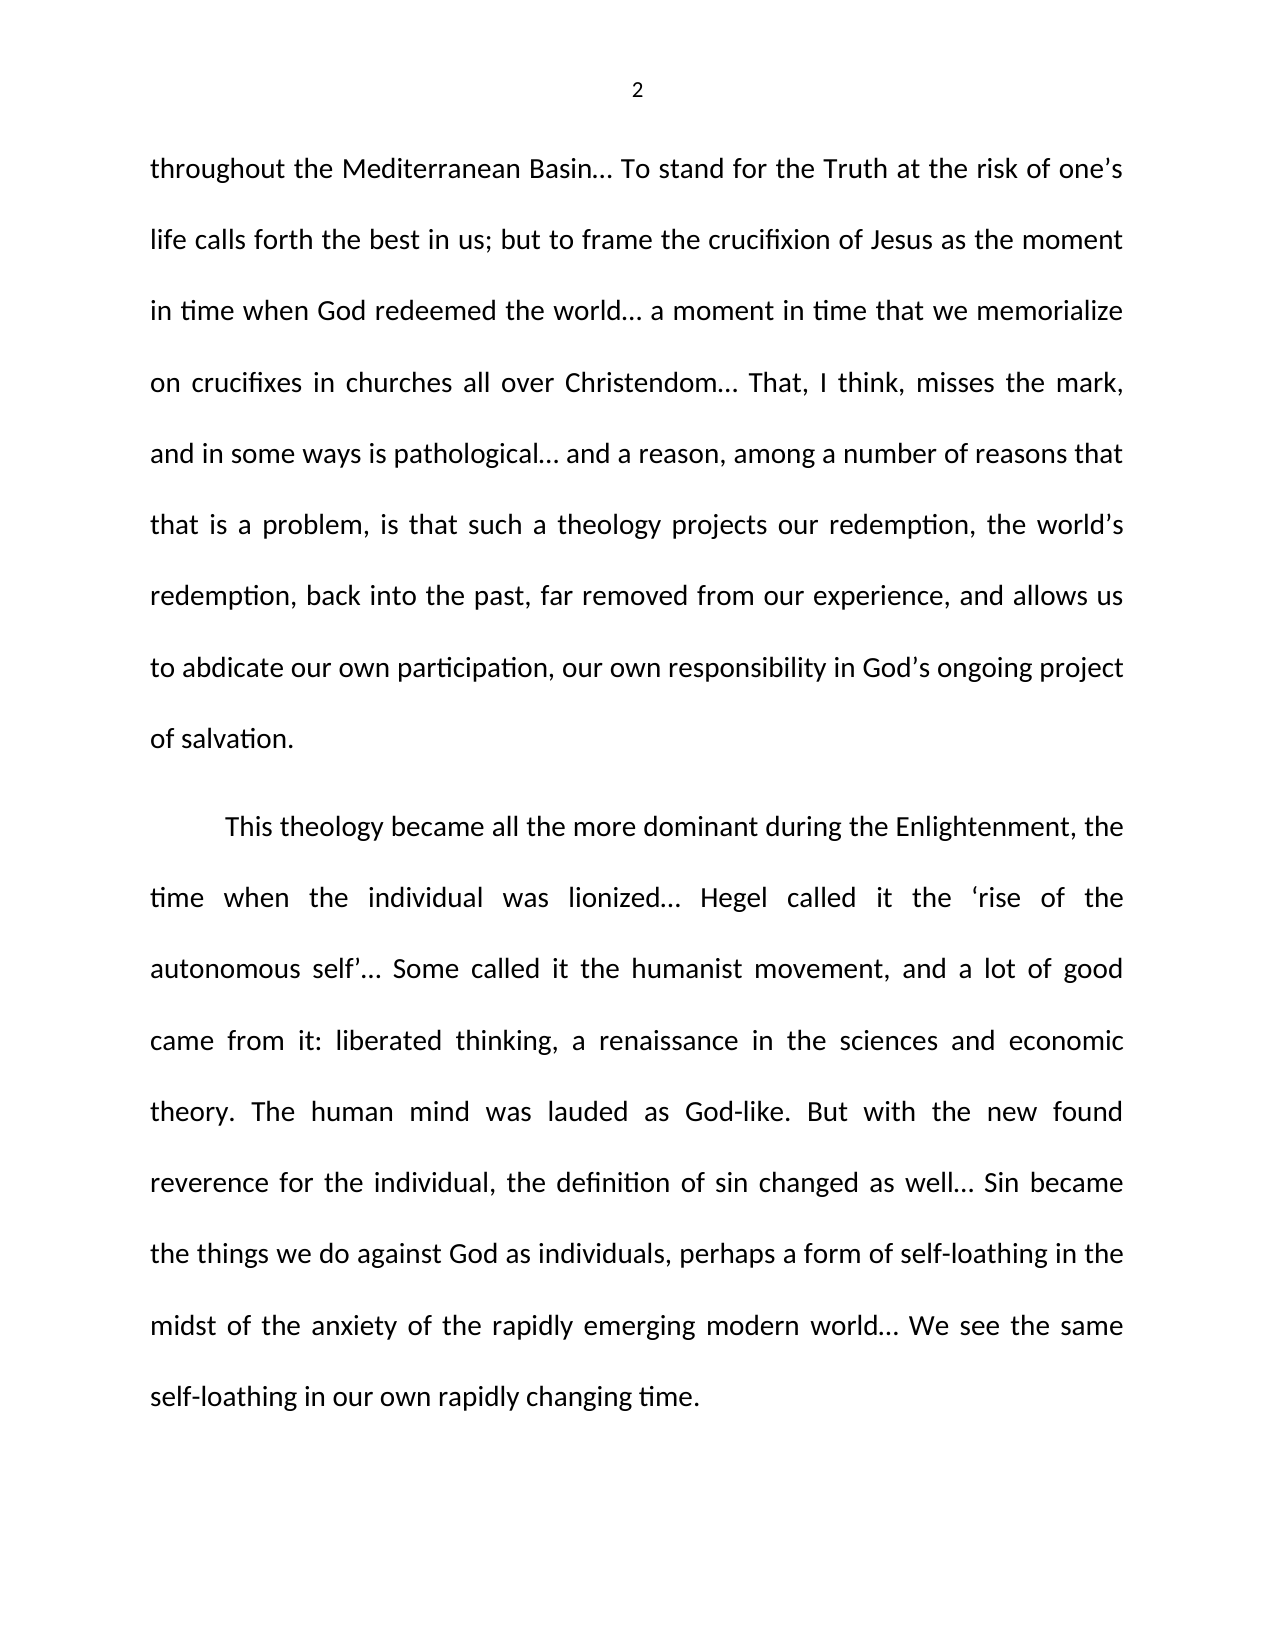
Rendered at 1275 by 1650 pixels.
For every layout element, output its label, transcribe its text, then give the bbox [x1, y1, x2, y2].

text This theology became all the more dominant during the Enlightenment, the time when the individual was lionized… Hegel called it the ‘rise of the autonomous self’… Some called it the humanist movement, and a lot of good came from it: liberated thinking, a renaissance in the sciences and economic theory. The human mind was lauded as God-like. But with the new found reverence for the individual, the definition of sin changed as well… Sin became the things we do against God as individuals, perhaps a form of self-loathing in the midst of the anxiety of the rapidly emerging modern world… We see the same self-loathing in our own rapidly changing time. [150, 808, 1125, 1413]
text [150, 150, 1125, 756]
